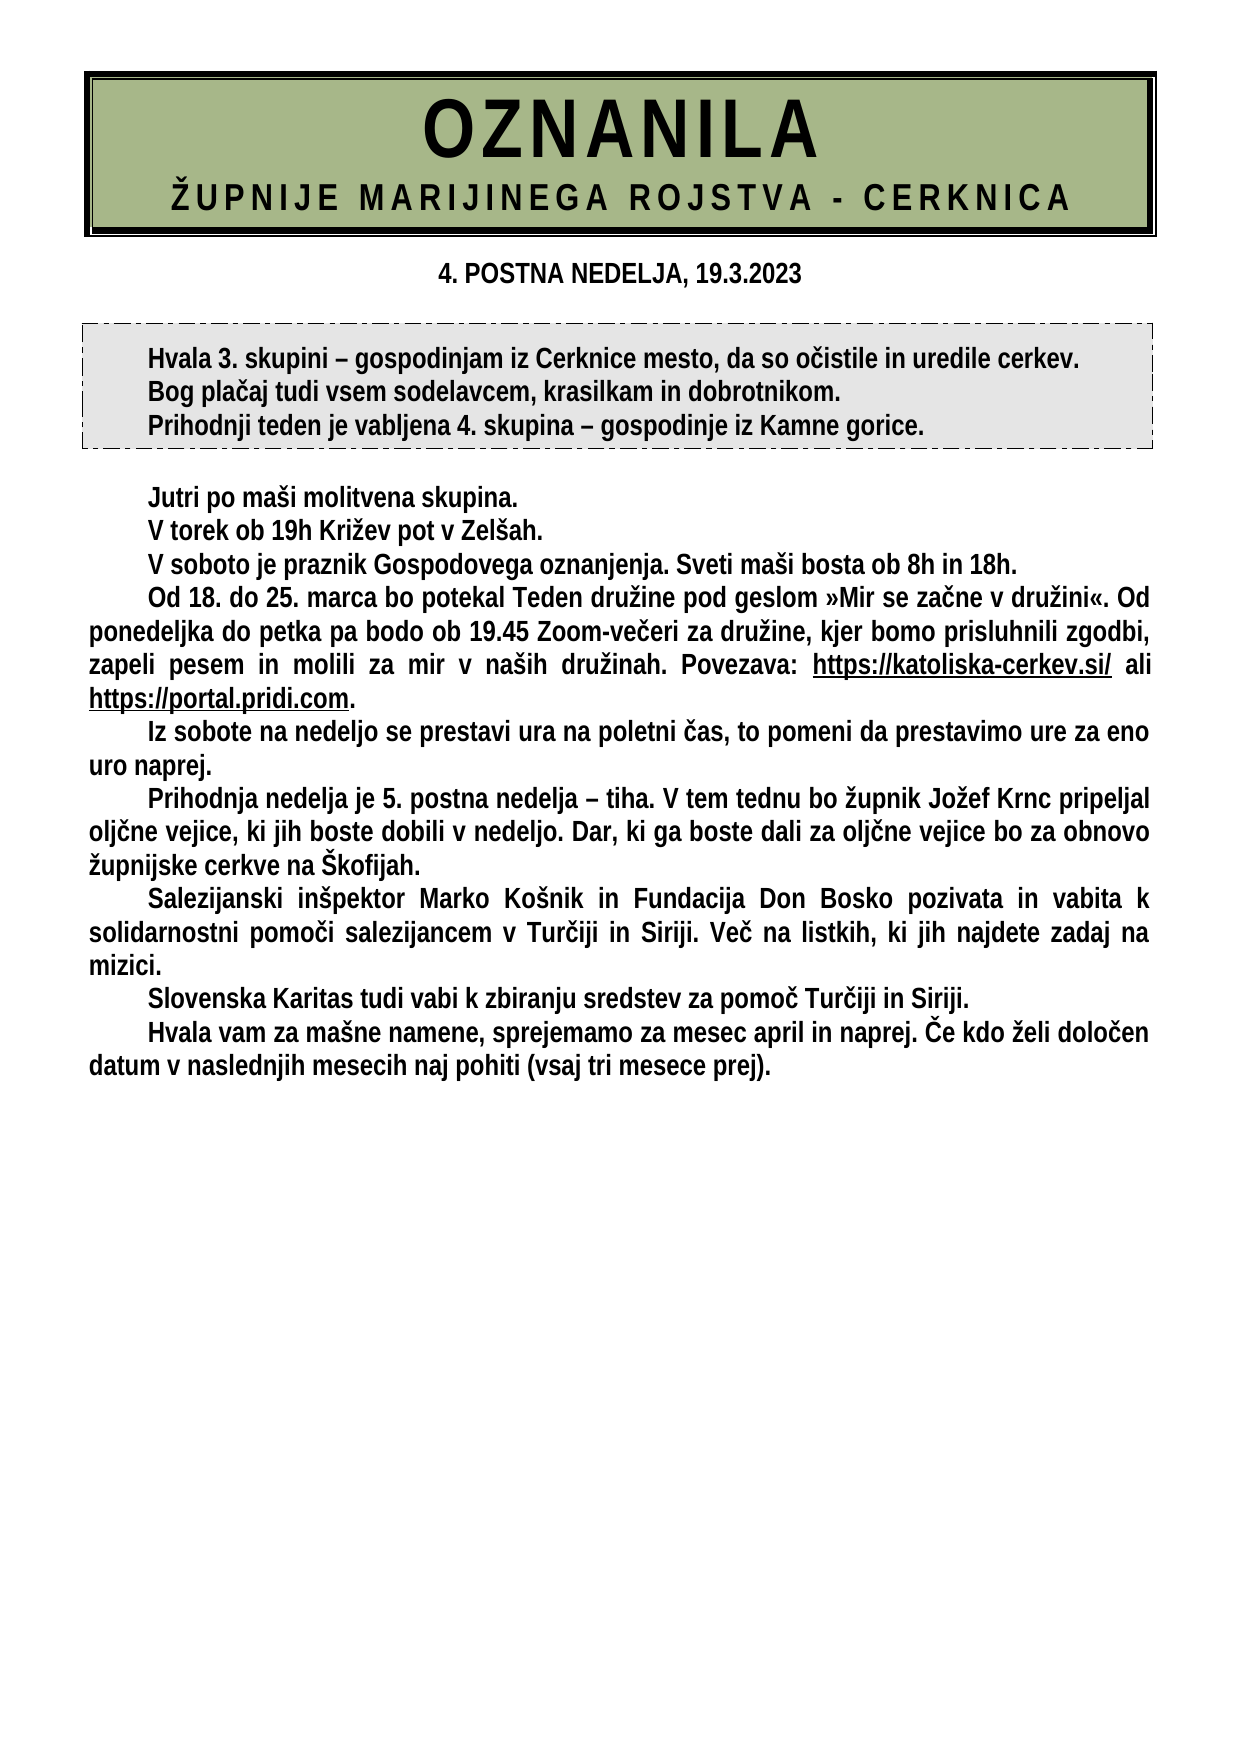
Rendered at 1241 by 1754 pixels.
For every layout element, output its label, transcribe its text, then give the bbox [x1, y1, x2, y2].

text Bog plačaj tudi vsem sodelavcem, krasilkam in dobrotnikom. [82, 356, 1153, 389]
text Od 18. do 25. marca bo potekal Teden družine pod geslom »Mir se začne v družini«. Od ponedeljka do petka pa bodo ob 19.45 Zoom-večeri za družine, kjer bomo prisluhnili zgodbi, zapeli pesem in molili za mir v naših družinah. Povezava: https://katoliska-cerkev.si/ ali https://portal.pridi.com. [89, 580, 1152, 714]
text Hvala 3. skupini – gospodinjam iz Cerknice mesto, da so očistile in uredile cerkev. [82, 323, 1153, 356]
text Hvala vam za mašne namene, sprejemamo za mesec april in naprej. Če kdo želi določen datum v naslednjih mesecih naj pohiti (vsaj tri mesece prej). [89, 1015, 1152, 1082]
text Iz sobote na nedeljo se prestavi ura na poletni čas, to pomeni da prestavimo ure za eno uro naprej. [89, 714, 1152, 781]
text V torek ob 19h Križev pot v Zelšah. [89, 513, 1152, 547]
text Slovenska Karitas tudi vabi k zbiranju sredstev za pomoč Turčiji in Siriji. [89, 982, 1152, 1015]
text Salezijanski inšpektor Marko Košnik in Fundacija Don Bosko pozivata in vabita k solidarnostni pomoči salezijancem v Turčiji in Siriji. Več na listkih, ki jih najdete zadaj na mizici. [89, 881, 1152, 982]
text Prihodnja nedelja je 5. postna nedelja – tiha. V tem tednu bo župnik Jožef Krnc pripeljal oljčne vejice, ki jih boste dobili v nedeljo. Dar, ki ga boste dali za oljčne vejice bo za obnovo župnijske cerkve na Škofijah. [89, 781, 1152, 881]
text Prihodnji teden je vabljena 4. skupina – gospodinje iz Kamne gorice. [82, 389, 1153, 449]
list 4. POSTNA NEDELJA, 19.3.2023 [89, 256, 1152, 289]
text V soboto je praznik Gospodovega oznanjenja. Sveti maši bosta ob 8h in 18h. [89, 547, 1152, 580]
text Jutri po maši molitvena skupina. [89, 480, 1152, 513]
table_header OZNANILA ŽUPNIJE MARIJINEGA ROJSTVA - CERKNICA [93, 80, 1147, 227]
